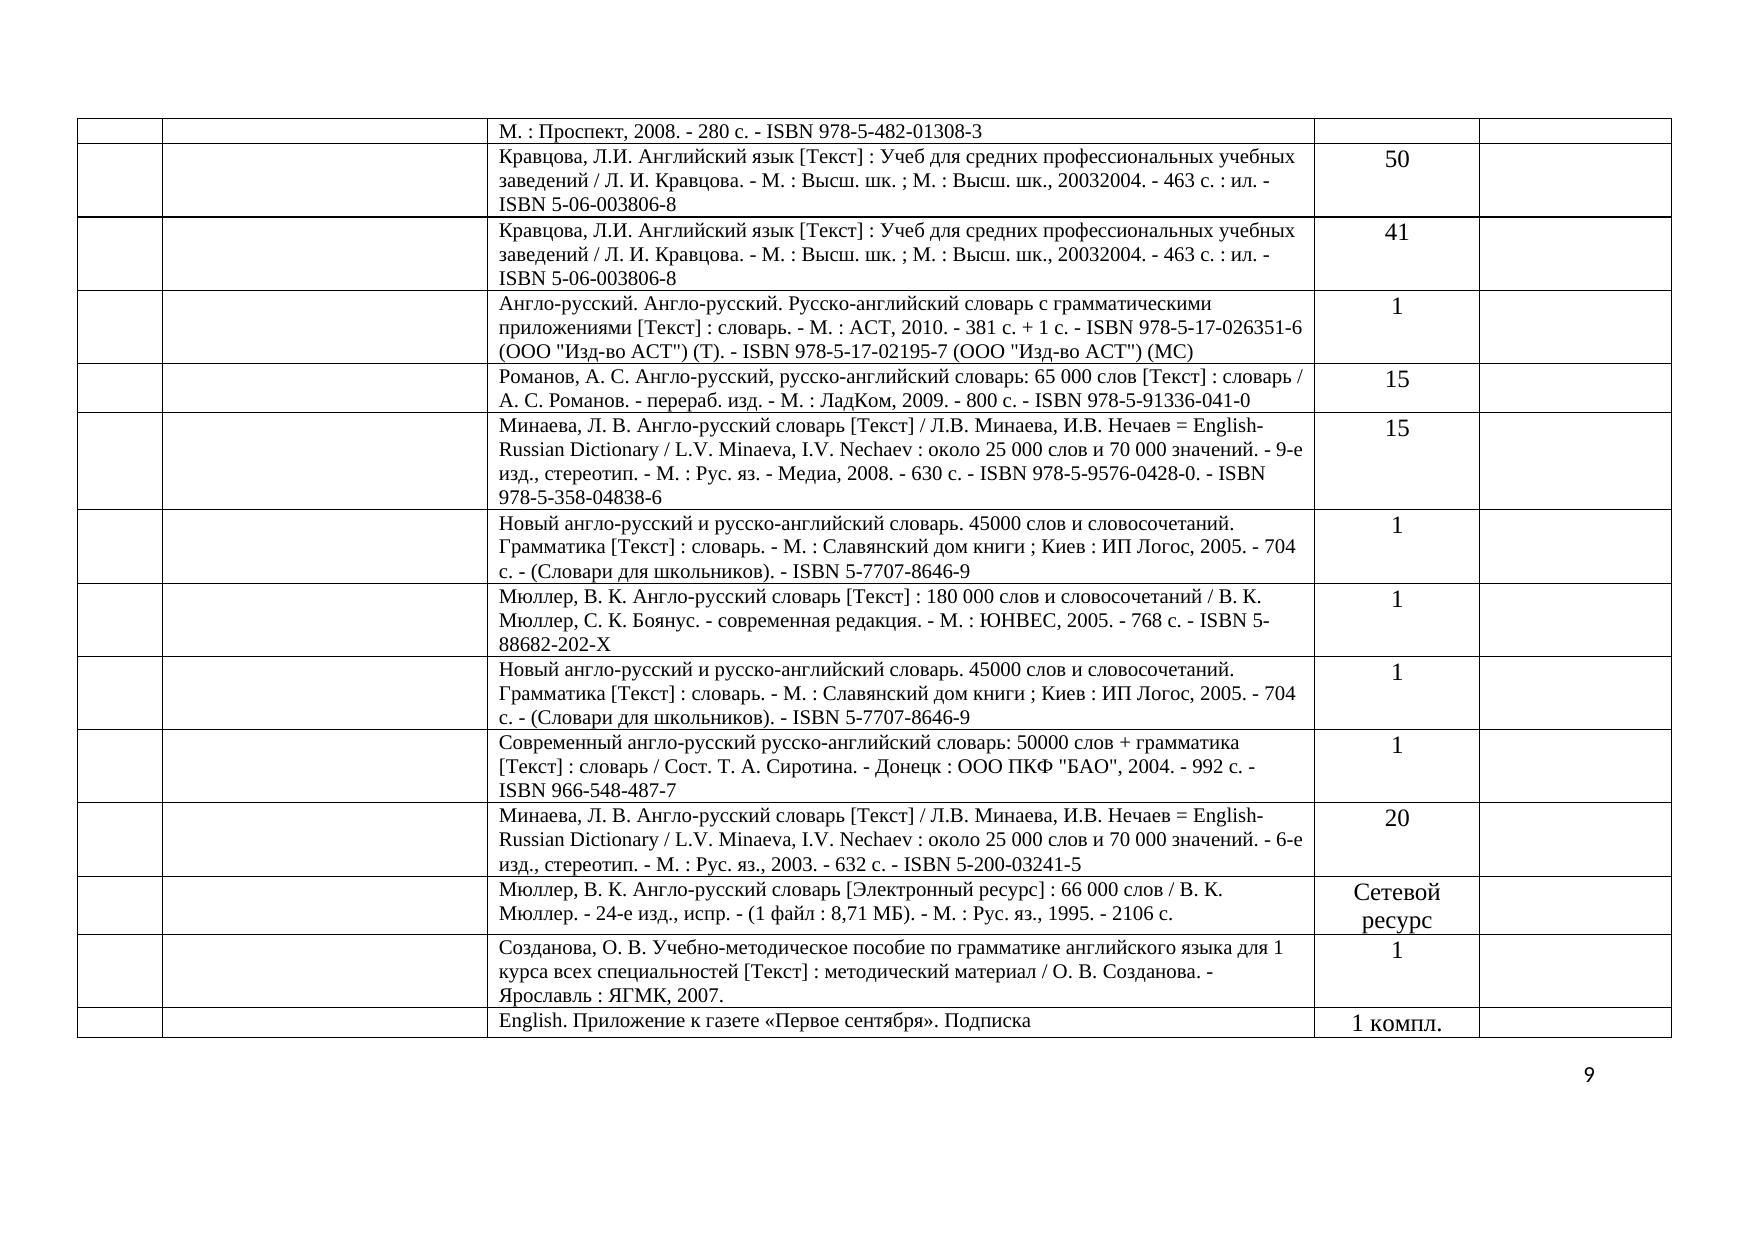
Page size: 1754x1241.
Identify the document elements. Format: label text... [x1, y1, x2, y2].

table_cell [78, 413, 162, 509]
table_cell [163, 935, 487, 1007]
table_cell [1480, 730, 1671, 802]
table_cell [163, 1008, 487, 1037]
table_cell [78, 584, 162, 656]
table_cell Новый англо-русский и русско-английский словарь. 45000 слов и словосочетаний. Грамматика [Текст] : словарь. - М. : Славянский дом книги ; Киев : ИП Логос, 2005. - 704 с. - (Словари для школьников). - ISBN 5-7707-8646-9 [488, 657, 1314, 729]
table_cell 20 [1315, 803, 1479, 876]
table_cell [78, 803, 162, 876]
table_cell Романов, А. С. Англо-русский, русско-английский словарь: 65 000 слов [Текст] : словарь / А. С. Романов. - перераб. изд. - М. : ЛадКом, 2009. - 800 с. - ISBN 978-5-91336-041-0 [488, 364, 1314, 412]
table_cell [1480, 119, 1671, 143]
table_cell [163, 657, 487, 729]
table_cell [163, 584, 487, 656]
table_cell Кравцова, Л.И. Английский язык [Текст] : Учеб для средних профессиональных учебных заведений / Л. И. Кравцова. - М. : Высш. шк. ; М. : Высш. шк., 20032004. - 463 с. : ил. - ISBN 5-06-003806-8 [488, 144, 1314, 216]
table_cell Минаева, Л. В. Англо-русский словарь [Текст] / Л.В. Минаева, И.В. Нечаев = English-Russian Dictionary / L.V. Minaeva, I.V. Nechaev : около 25 000 слов и 70 000 значений. - 6-е изд., стереотип. - М. : Рус. яз., 2003. - 632 с. - ISBN 5-200-03241-5 [488, 803, 1314, 876]
table_cell [78, 291, 162, 363]
table_cell 15 [1315, 413, 1479, 509]
table_cell [78, 877, 162, 934]
table_cell [1480, 364, 1671, 412]
table_cell [163, 413, 487, 509]
table_cell [163, 291, 487, 363]
table_cell [78, 218, 162, 290]
table_cell Минаева, Л. В. Англо-русский словарь [Текст] / Л.В. Минаева, И.В. Нечаев = English-Russian Dictionary / L.V. Minaeva, I.V. Nechaev : около 25 000 слов и 70 000 значений. - 9-е изд., стереотип. - М. : Рус. яз. - Медиа, 2008. - 630 с. - ISBN 978-5-9576-0428-0. - ISBN 978-5-358-04838-6 [488, 413, 1314, 509]
table_cell 1 [1315, 119, 1479, 143]
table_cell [488, 119, 1314, 143]
table_cell [78, 935, 162, 1007]
table_cell [163, 144, 487, 216]
table_cell [1480, 144, 1671, 216]
table_cell Современный англо-русский русско-английский словарь: 50000 слов + грамматика [Текст] : словарь / Сост. Т. А. Сиротина. - Донецк : ООО ПКФ "БАО", 2004. - 992 с. - ISBN 966-548-487-7 [488, 730, 1314, 802]
table_cell 1 компл. [1315, 1008, 1479, 1037]
table_cell [163, 877, 487, 934]
table_cell 50 [1315, 144, 1479, 216]
table_cell [1480, 584, 1671, 656]
table_cell 15 [1315, 364, 1479, 412]
table_cell Новый англо-русский и русско-английский словарь. 45000 слов и словосочетаний. Грамматика [Текст] : словарь. - М. : Славянский дом книги ; Киев : ИП Логос, 2005. - 704 с. - (Словари для школьников). - ISBN 5-7707-8646-9 [488, 510, 1314, 583]
table_cell [163, 364, 487, 412]
table_cell Англо-русский. Англо-русский. Русско-английский словарь с грамматическими приложениями [Текст] : словарь. - М. : АСТ, 2010. - 381 с. + 1 с. - ISBN 978-5-17-026351-6 (ООО "Изд-во АСТ") (Т). - ISBN 978-5-17-02195-7 (ООО "Изд-во АСТ") (МС) [488, 291, 1314, 363]
table_cell [1480, 803, 1671, 876]
table_cell [1480, 657, 1671, 729]
table_cell 1 [1315, 657, 1479, 729]
table_cell 1 [1315, 291, 1479, 363]
table_cell [163, 218, 487, 290]
table_cell Кравцова, Л.И. Английский язык [Текст] : Учеб для средних профессиональных учебных заведений / Л. И. Кравцова. - М. : Высш. шк. ; М. : Высш. шк., 20032004. - 463 с. : ил. - ISBN 5-06-003806-8 [488, 218, 1314, 290]
table_cell [163, 510, 487, 583]
table_cell 41 [1315, 218, 1479, 290]
table_cell [1480, 935, 1671, 1007]
table_cell 1 [1315, 730, 1479, 802]
table_cell Созданова, О. В. Учебно-методическое пособие по грамматике английского языка для 1 курса всех специальностей [Текст] : методический материал / О. В. Созданова. - Ярославль : ЯГМК, 2007. [488, 935, 1314, 1007]
table_cell 1 [1315, 935, 1479, 1007]
table_cell [1480, 291, 1671, 363]
table_cell English. Приложение к газете «Первое сентября». Подписка [488, 1008, 1314, 1037]
table_cell [163, 803, 487, 876]
table_cell [1480, 218, 1671, 290]
table_cell [163, 119, 487, 143]
table_cell [78, 657, 162, 729]
table_cell Сетевой ресурс [1315, 877, 1479, 934]
table_cell [78, 730, 162, 802]
table_cell Мюллер, В. К. Англо-русский словарь [Текст] : 180 000 слов и словосочетаний / В. К. Мюллер, С. К. Боянус. - современная редакция. - М. : ЮНВЕС, 2005. - 768 с. - ISBN 5-88682-202-Х [488, 584, 1314, 656]
table_cell [78, 364, 162, 412]
table_cell [1480, 510, 1671, 583]
table_cell [1480, 877, 1671, 934]
table_cell [163, 730, 487, 802]
table_cell [78, 119, 162, 143]
table_cell [78, 144, 162, 216]
table_cell 1 [1315, 584, 1479, 656]
table_cell [78, 1008, 162, 1037]
table_cell 1 [1315, 510, 1479, 583]
table_cell [1480, 413, 1671, 509]
table_cell [78, 510, 162, 583]
table_cell Мюллер, В. К. Англо-русский словарь [Электронный ресурс] : 66 000 слов / В. К. Мюллер. - 24-е изд., испр. - (1 файл : 8,71 МБ). - М. : Рус. яз., 1995. - 2106 с. [488, 877, 1314, 934]
table_cell [1480, 1008, 1671, 1037]
